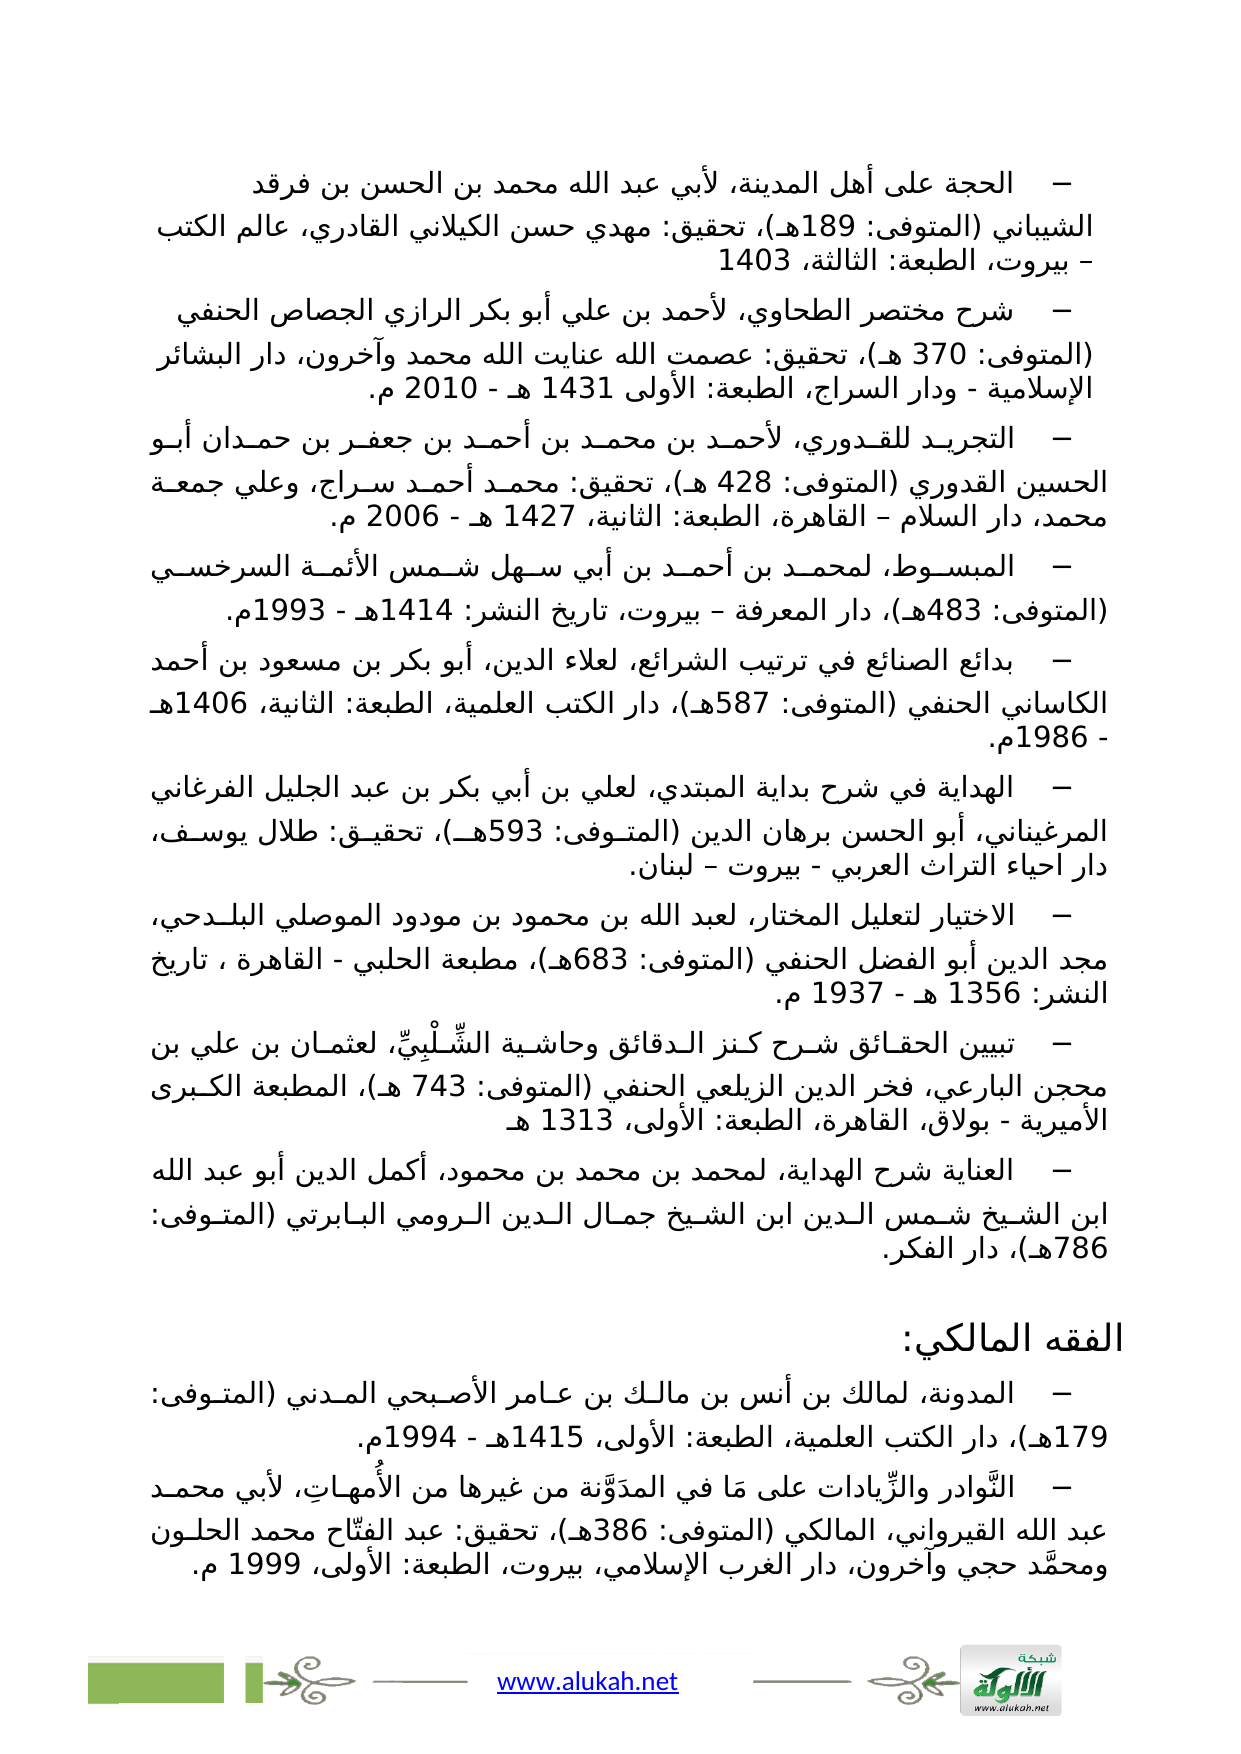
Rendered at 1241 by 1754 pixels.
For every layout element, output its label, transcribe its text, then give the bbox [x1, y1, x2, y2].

list شرح مختصر الطحاوي، لأحمد بن علي أبو بكر الرازي الجصاص الحنفي (المتوفى: 370 هـ)، تحقيق: عصمت الله عنايت الله محمد وآخرون، دار البشائر الإسلامية - ودار السراج، الطبعة: الأولى 1431 هـ - 2010 م. [150, 278, 1094, 405]
list الحجة على أهل المدينة، لأبي عبد الله محمد بن الحسن بن فرقد الشيباني (المتوفى: 189هـ)، تحقيق: مهدي حسن الكيلاني القادري، عالم الكتب – بيروت، الطبعة: الثالثة، 1403 [150, 150, 1094, 278]
list العناية شرح الهداية، لمحمد بن محمد بن محمود، أكمل الدين أبو عبد الله ابن الشيخ شمس الدين ابن الشيخ جمال الدين الرومي البابرتي (المتوفى: 786هـ)، دار الفكر. [150, 1138, 1109, 1265]
list النَّوادر والزِّيادات على مَا في المدَوَّنة من غيرها من الأُمهاتِ، لأبي محمد عبد الله القيرواني، المالكي (المتوفى: 386هـ)، تحقيق: عبد الفتّاح محمد الحلون ومحمَّد حجي وآخرون، دار الغرب الإسلامي، بيروت، الطبعة: الأولى، 1999 م. [150, 1454, 1109, 1582]
text الفقه المالكي: [150, 1316, 1124, 1360]
list الاختيار لتعليل المختار، لعبد الله بن محمود بن مودود الموصلي البلدحي، مجد الدين أبو الفضل الحنفي (المتوفى: 683هـ)، مطبعة الحلبي - القاهرة ، تاريخ النشر: 1356 هـ - 1937 م. [150, 882, 1109, 1010]
list بدائع الصنائع في ترتيب الشرائع، لعلاء الدين، أبو بكر بن مسعود بن أحمد الكاساني الحنفي (المتوفى: 587هـ)، دار الكتب العلمية، الطبعة: الثانية، 1406هـ - 1986م. [150, 627, 1109, 754]
list المبسوط، لمحمد بن أحمد بن أبي سهل شمس الأئمة السرخسي (المتوفى: 483هـ)، دار المعرفة – بيروت، تاريخ النشر: 1414هـ - 1993م. [150, 533, 1109, 627]
list الهداية في شرح بداية المبتدي، لعلي بن أبي بكر بن عبد الجليل الفرغاني المرغيناني، أبو الحسن برهان الدين (المتوفى: 593هـ)، تحقيق: طلال يوسف، دار احياء التراث العربي - بيروت – لبنان. [150, 754, 1109, 882]
list تبيين الحقائق شرح كنز الدقائق وحاشية الشِّلْبِيِّ، لعثمان بن علي بن محجن البارعي، فخر الدين الزيلعي الحنفي (المتوفى: 743 هـ)، المطبعة الكبرى الأميرية - بولاق، القاهرة، الطبعة: الأولى، 1313 هـ [150, 1010, 1109, 1138]
list المدونة، لمالك بن أنس بن مالك بن عامر الأصبحي المدني (المتوفى: 179هـ)، دار الكتب العلمية، الطبعة: الأولى، 1415هـ - 1994م. [150, 1360, 1109, 1454]
list التجريد للقدوري، لأحمد بن محمد بن أحمد بن جعفر بن حمدان أبو الحسين القدوري (المتوفى: 428 هـ)، تحقيق: محمد أحمد سراج، وعلي جمعة محمد، دار السلام – القاهرة، الطبعة: الثانية، 1427 هـ - 2006 م. [150, 405, 1109, 533]
picture [86, 1641, 1062, 1723]
